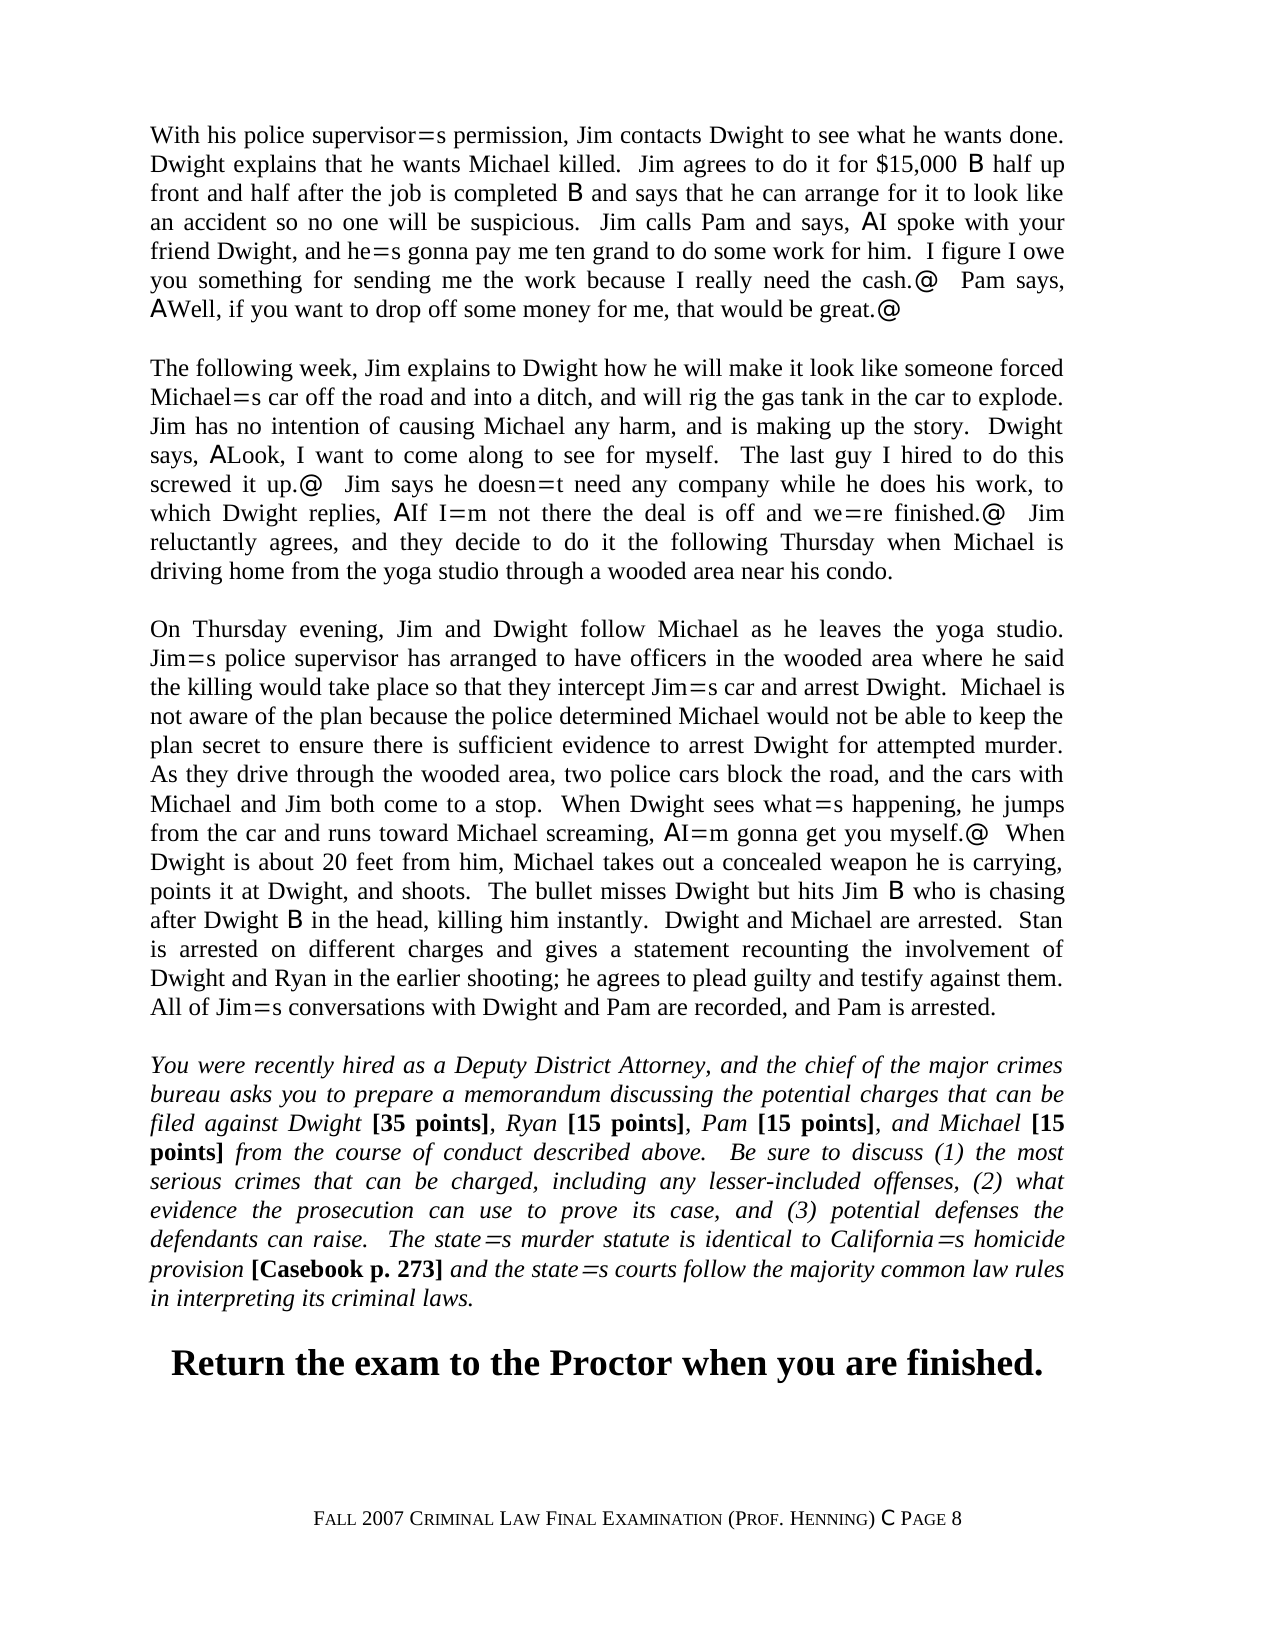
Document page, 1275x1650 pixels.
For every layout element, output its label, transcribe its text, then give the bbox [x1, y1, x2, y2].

text You were recently hired as a Deputy District Attorney, and the chief of the major crimes bureau asks you to prepare a memorandum discussing the potential charges that can be filed against Dwight [35 points], Ryan [15 points], Pam [15 points], and Michael [15 points] from the course of conduct described above. Be sure to discuss (1) the most serious crimes that can be charged, including any lesser-included offenses, (2) what evidence the prosecution can use to prove its case, and (3) potential defenses the defendants can raise. The states murder statute is identical to Californias homicide provision [Casebook p. 273] and the states courts follow the majority common law rules in interpreting its criminal laws. [150, 1050, 1065, 1312]
text With his police supervisors permission, Jim contacts Dwight to see what he wants done. Dwight explains that he wants Michael killed. Jim agrees to do it for $15,000 half up front and half after the job is completed and says that he can arrange for it to look like an accident so no one will be suspicious. Jim calls Pam and says, I spoke with your friend Dwight, and hes gonna pay me ten grand to do some work for him. I figure I owe you something for sending me the work because I really need the cash. Pam says, Well, if you want to drop off some money for me, that would be great. [150, 120, 1065, 323]
text The following week, Jim explains to Dwight how he will make it look like someone forced Michaels car off the road and into a ditch, and will rig the gas tank in the car to explode. Jim has no intention of causing Michael any harm, and is making up the story. Dwight says, Look, I want to come along to see for myself. The last guy I hired to do this screwed it up. Jim says he doesnt need any company while he does his work, to which Dwight replies, If Im not there the deal is off and were finished. Jim reluctantly agrees, and they decide to do it the following Thursday when Michael is driving home from the yoga studio through a wooded area near his condo. [150, 352, 1065, 585]
text Return the exam to the Proctor when you are finished. [150, 1341, 1065, 1383]
text On Thursday evening, Jim and Dwight follow Michael as he leaves the yoga studio. Jims police supervisor has arranged to have officers in the wooded area where he said the killing would take place so that they intercept Jims car and arrest Dwight. Michael is not aware of the plan because the police determined Michael would not be able to keep the plan secret to ensure there is sufficient evidence to arrest Dwight for attempted murder. As they drive through the wooded area, two police cars block the road, and the cars with Michael and Jim both come to a stop. When Dwight sees whats happening, he jumps from the car and runs toward Michael screaming, Im gonna get you myself. When Dwight is about 20 feet from him, Michael takes out a concealed weapon he is carrying, points it at Dwight, and shoots. The bullet misses Dwight but hits Jim who is chasing after Dwight in the head, killing him instantly. Dwight and Michael are arrested. Stan is arrested on different charges and gives a statement recounting the involvement of Dwight and Ryan in the earlier shooting; he agrees to plead guilty and testify against them. All of Jims conversations with Dwight and Pam are recorded, and Pam is arrested. [150, 614, 1065, 1021]
